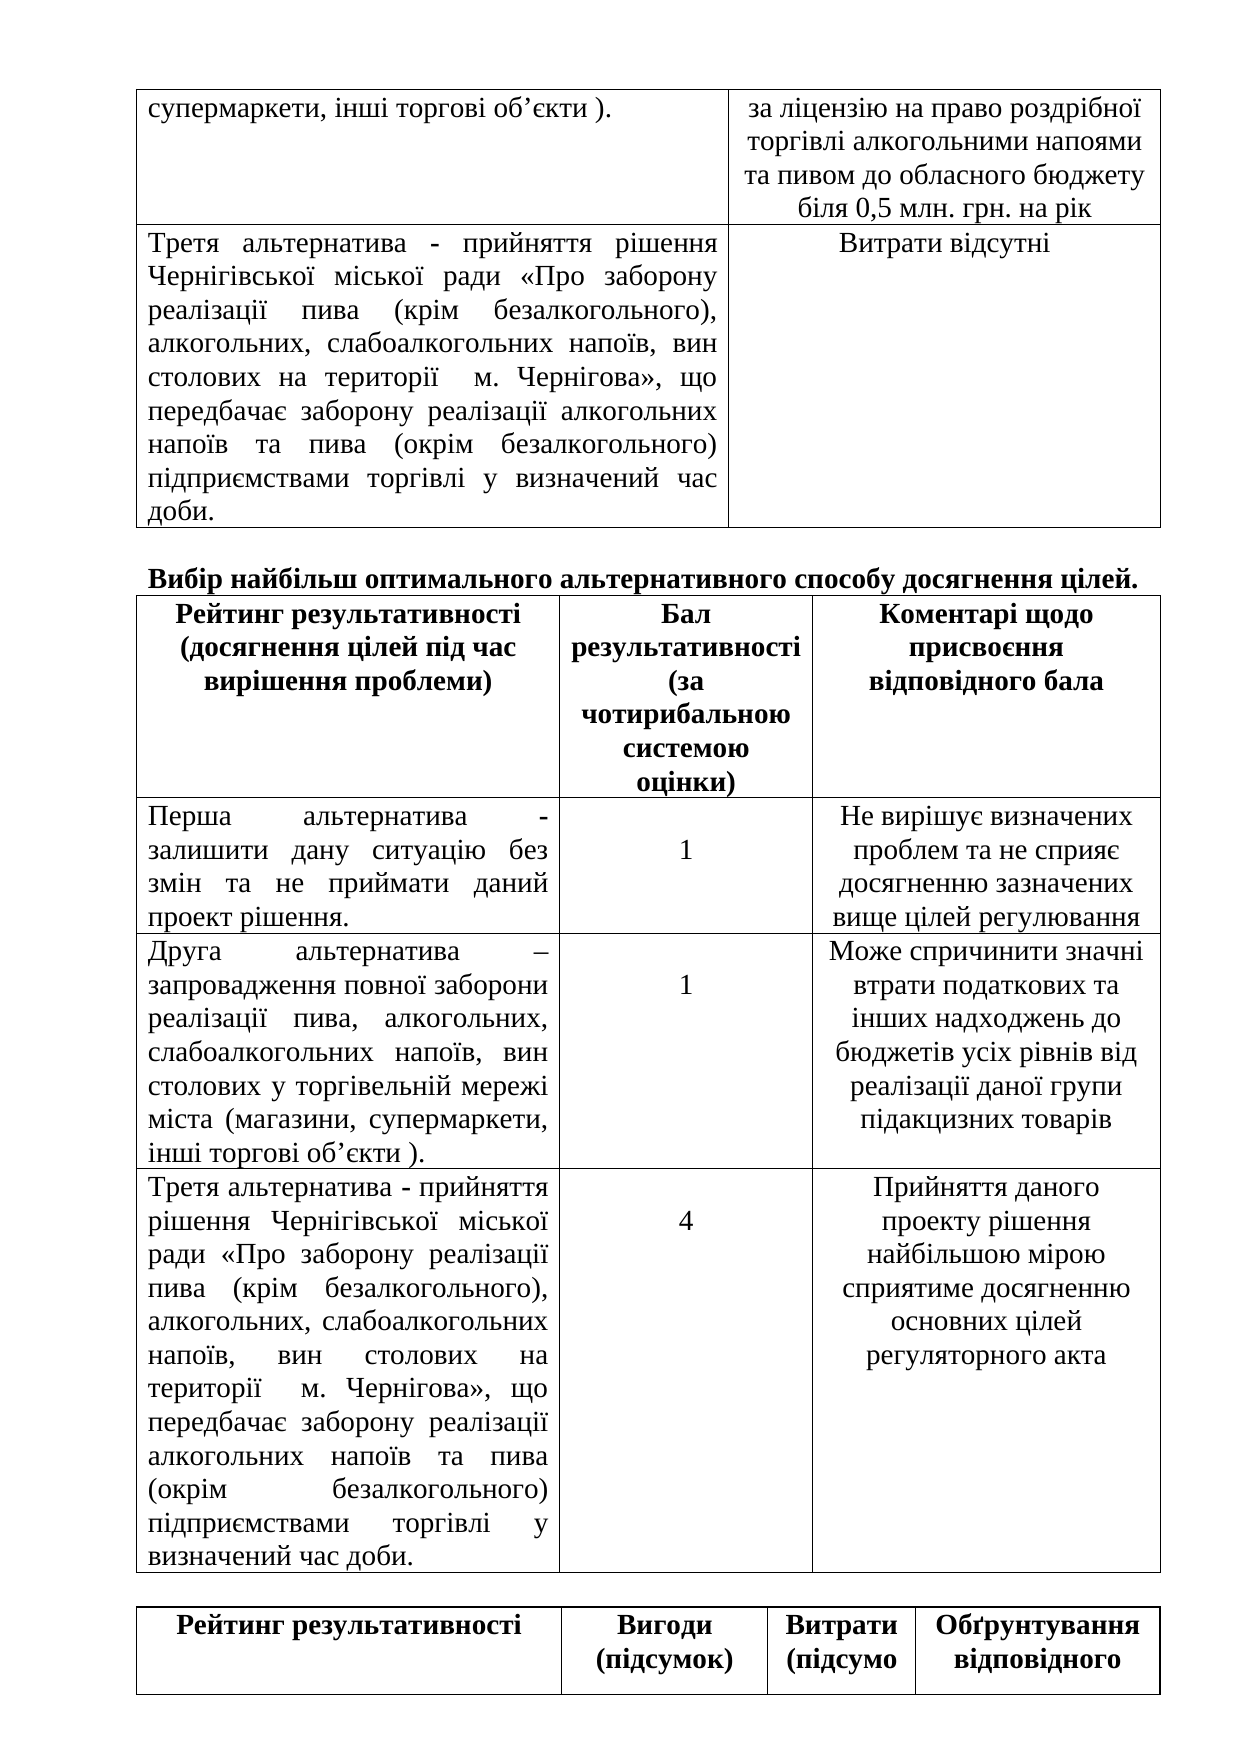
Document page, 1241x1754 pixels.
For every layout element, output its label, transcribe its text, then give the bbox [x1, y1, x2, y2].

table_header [916, 1608, 1159, 1694]
table_header Рейтинг результативності (досягнення цілей під час вирішення проблеми) [137, 596, 559, 797]
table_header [137, 1608, 561, 1694]
table_cell Витрати відсутні [729, 225, 1160, 527]
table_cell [137, 90, 728, 224]
text Вибір найбільш оптимального альтернативного способу досягнення цілей. [148, 561, 1152, 595]
table_cell Прийняття даного проекту рішення найбільшою мірою сприятиме досягненню основних цілей регуляторного акта [813, 1169, 1160, 1572]
table_cell 1 [560, 934, 812, 1168]
table_header Вигоди (підсумок) [562, 1608, 767, 1694]
table_cell 4 [560, 1169, 812, 1572]
table_cell Перша альтернатива - залишити дану ситуацію без змін та не приймати даний проект рішення. [137, 798, 559, 932]
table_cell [729, 90, 1160, 224]
table_header Коментарі щодо присвоєння відповідного бала [813, 596, 1160, 797]
table_cell Може спричинити значні втрати податкових та інших надходжень до бюджетів усіх рівнів від реалізації даної групи підакцизних товарів [813, 934, 1160, 1168]
table_header Бал результативності (за чотирибальною системою оцінки) [560, 596, 812, 797]
table_header Витрати (підсумок) [768, 1608, 915, 1694]
table_cell 1 [560, 798, 812, 932]
table_cell Не вирішує визначених проблем та не сприяє досягненню зазначених вище цілей регулювання [813, 798, 1160, 932]
